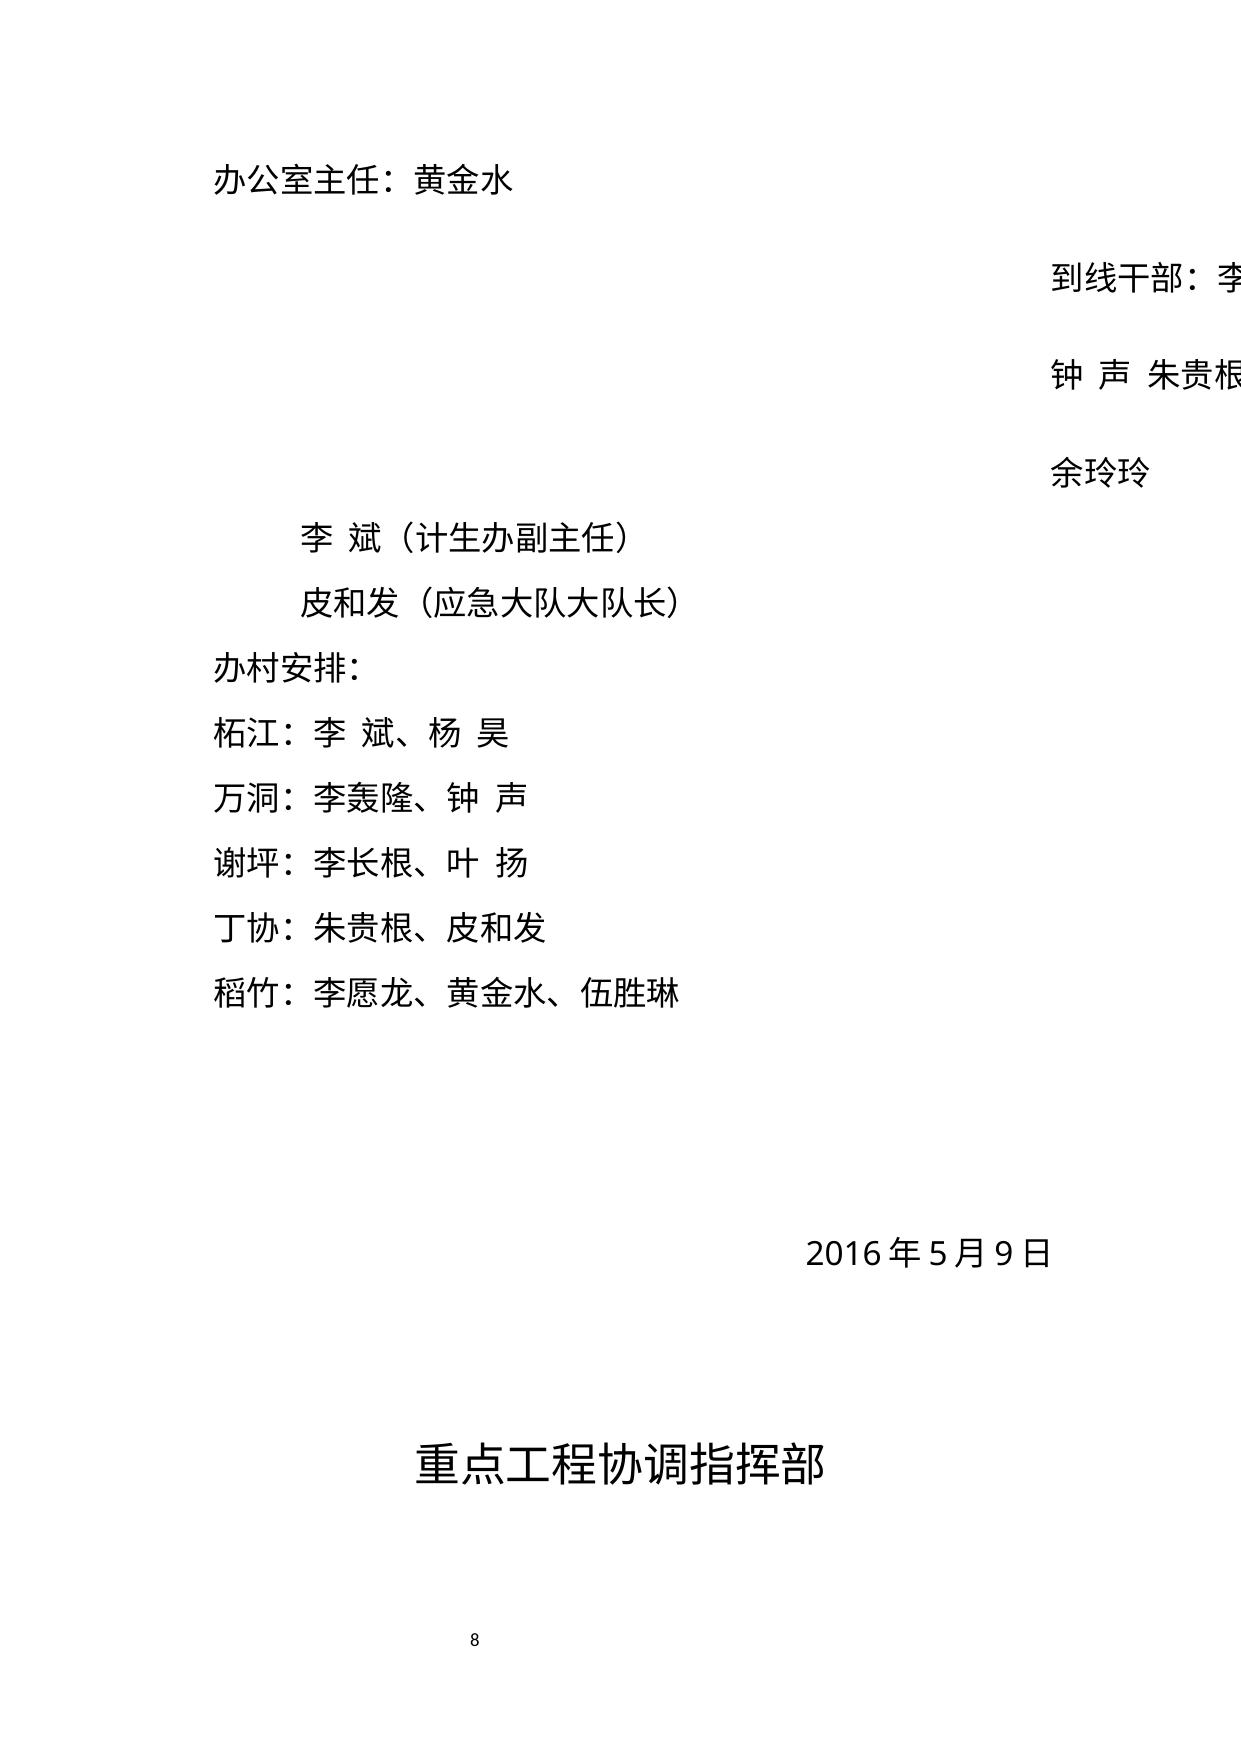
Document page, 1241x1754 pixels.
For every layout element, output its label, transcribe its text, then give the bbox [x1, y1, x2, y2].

text 余玲玲 [1051, 406, 1240, 503]
text 稻竹：李愿龙、黄金水、伍胜琳 [187, 958, 1053, 1023]
text 柘江：李 斌、杨 昊 [187, 698, 1053, 763]
text 李 斌（计生办副主任） [187, 503, 1053, 568]
text 谢坪：李长根、叶 扬 [187, 828, 1053, 893]
text 办公室主任：黄金水 [187, 146, 1053, 211]
text 丁协：朱贵根、皮和发 [187, 893, 1053, 958]
text 皮和发（应急大队大队长） [187, 568, 1053, 633]
text 钟 声 朱贵根 叶 扬 伍胜林 杨 昊 [1051, 308, 1240, 406]
list 重点工程协调指挥部 [187, 1413, 1053, 1511]
list 2016年5月9日 [187, 1218, 1053, 1283]
text 万洞：李轰隆、钟 声 [187, 763, 1053, 828]
text 办村安排： [187, 633, 1053, 698]
text 到线干部：李轰隆 李愿龙 黄金水 李长根 张江佳 [1051, 211, 1240, 308]
